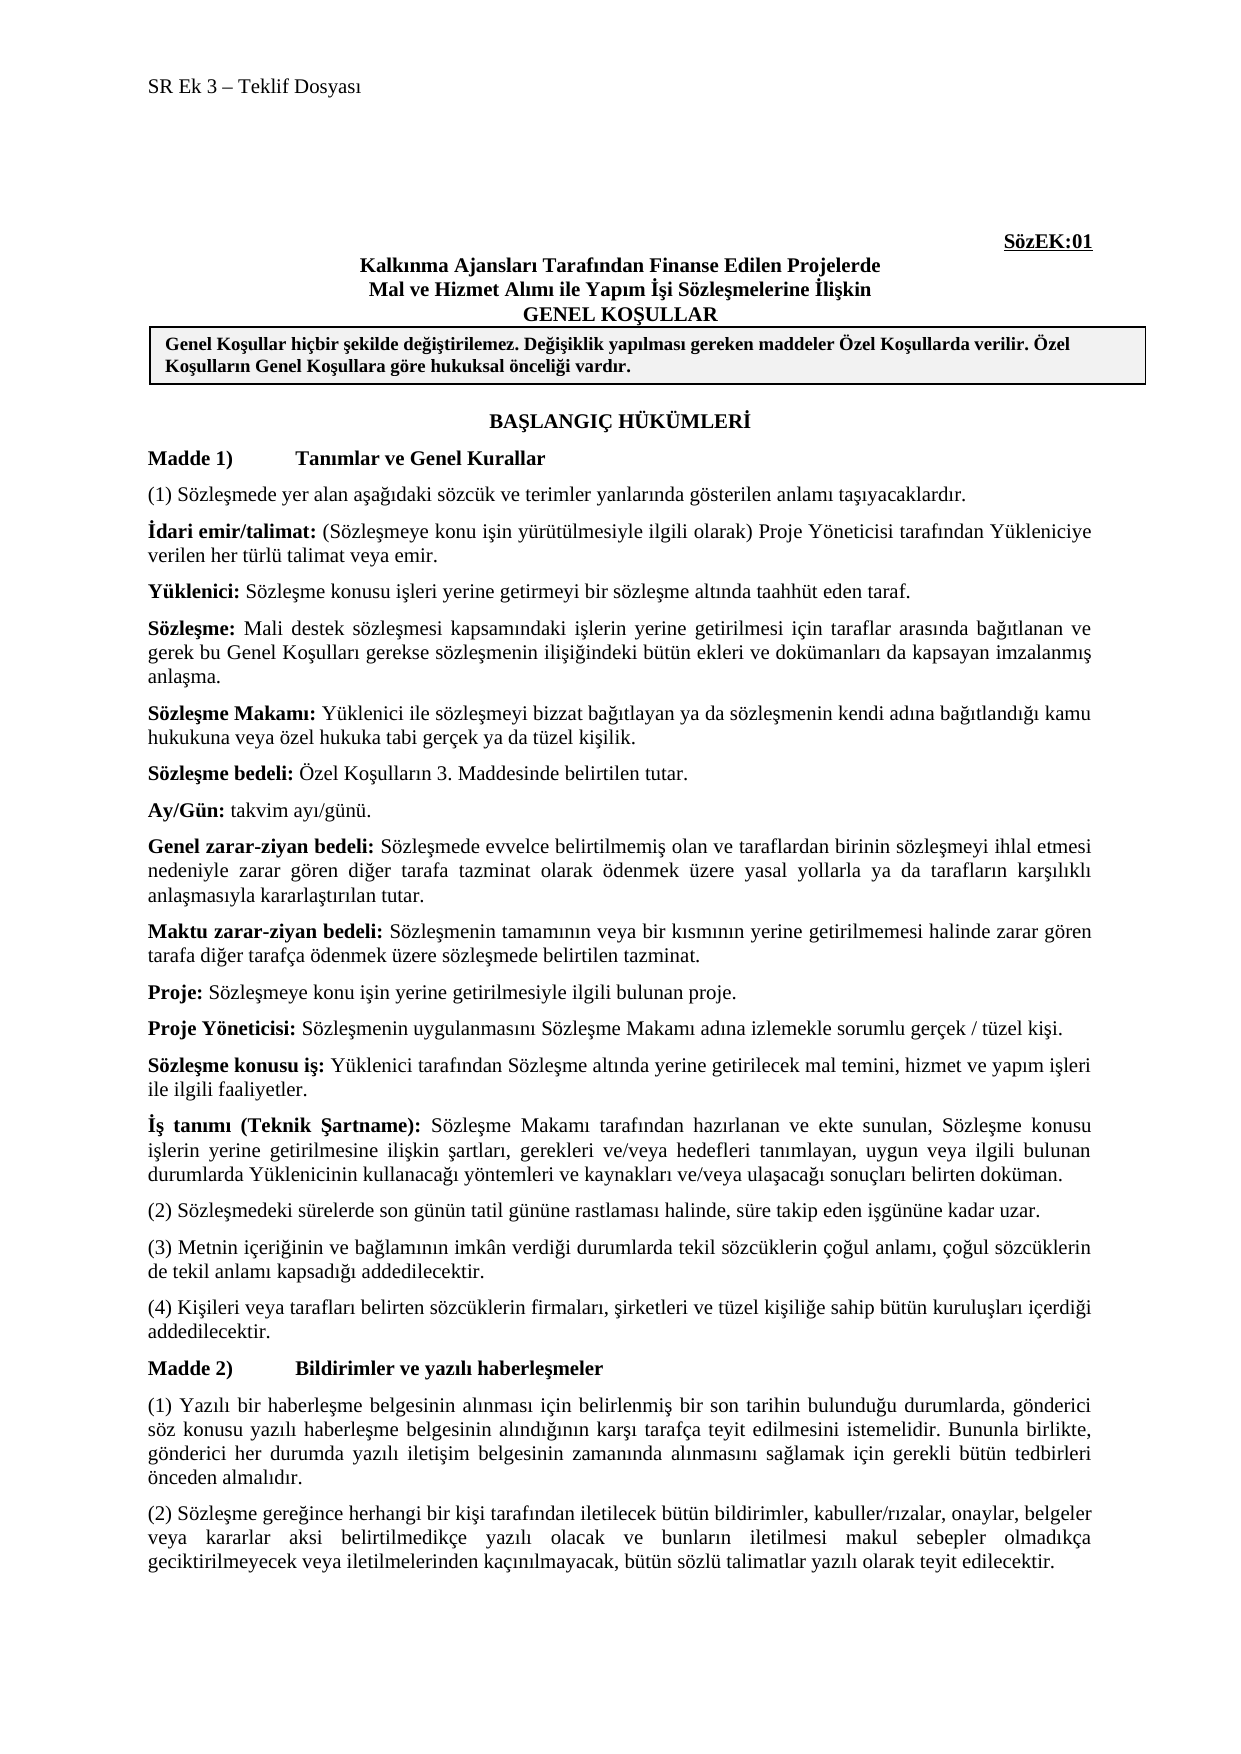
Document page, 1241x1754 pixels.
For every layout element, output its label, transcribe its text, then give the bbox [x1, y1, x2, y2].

text Sözleşme Makamı: Yüklenici ile sözleşmeyi bizzat bağıtlayan ya da sözleşmenin kendi adına bağıtlandığı kamu hukukuna veya özel hukuka tabi gerçek ya da tüzel kişilik. [148, 701, 1093, 749]
text Mal ve Hizmet Alımı ile Yapım İşi Sözleşmelerine İlişkin [148, 277, 1093, 301]
text Proje Yöneticisi: Sözleşmenin uygulanmasını Sözleşme Makamı adına izlemekle sorumlu gerçek / tüzel kişi. [148, 1016, 1093, 1040]
text (3) Metnin içeriğinin ve bağlamının imkân verdiği durumlarda tekil sözcüklerin çoğul anlamı, çoğul sözcüklerin de tekil anlamı kapsadığı addedilecektir. [148, 1235, 1093, 1283]
text (4) Kişileri veya tarafları belirten sözcüklerin firmaları, şirketleri ve tüzel kişiliğe sahip bütün kuruluşları içerdiği addedilecektir. [148, 1295, 1093, 1343]
text İş tanımı (Teknik Şartname): Sözleşme Makamı tarafından hazırlanan ve ekte sunulan, Sözleşme konusu işlerin yerine getirilmesine ilişkin şartları, gerekleri ve/veya hedefleri tanımlayan, uygun veya ilgili bulunan durumlarda Yüklenicinin kullanacağı yöntemleri ve kaynakları ve/veya ulaşacağı sonuçları belirten doküman. [148, 1113, 1093, 1186]
text SözEK:01 [148, 229, 1093, 253]
text Sözleşme bedeli: Özel Koşulların 3. Maddesinde belirtilen tutar. [148, 761, 1093, 785]
text BAŞLANGIÇ HÜKÜMLERİ [148, 409, 1093, 433]
text Proje: Sözleşmeye konu işin yerine getirilmesiyle ilgili bulunan proje. [148, 980, 1093, 1004]
list Tanımlar ve Genel Kurallar [148, 446, 1093, 470]
text Sözleşme konusu iş: Yüklenici tarafından Sözleşme altında yerine getirilecek mal temini, hizmet ve yapım işleri ile ilgili faaliyetler. [148, 1053, 1093, 1101]
text İdari emir/talimat: (Sözleşmeye konu işin yürütülmesiyle ilgili olarak) Proje Yöneticisi tarafından Yükleniciye verilen her türlü talimat veya emir. [148, 519, 1093, 567]
text (2) Sözleşme gereğince herhangi bir kişi tarafından iletilecek bütün bildirimler, kabuller/rızalar, onaylar, belgeler veya kararlar aksi belirtilmedikçe yazılı olacak ve bunların iletilmesi makul sebepler olmadıkça geciktirilmeyecek veya iletilmelerinden kaçınılmayacak, bütün sözlü talimatlar yazılı olarak teyit edilecektir. [148, 1501, 1093, 1573]
list Bildirimler ve yazılı haberleşmeler [148, 1356, 1093, 1380]
text (1) Sözleşmede yer alan aşağıdaki sözcük ve terimler yanlarında gösterilen anlamı taşıyacaklardır. [148, 482, 1093, 506]
text Yüklenici: Sözleşme konusu işleri yerine getirmeyi bir sözleşme altında taahhüt eden taraf. [148, 579, 1093, 603]
text Ay/Gün: takvim ayı/günü. [148, 798, 1093, 822]
text GENEL KOŞULLAR [148, 301, 1093, 326]
text (1) Yazılı bir haberleşme belgesinin alınması için belirlenmiş bir son tarihin bulunduğu durumlarda, gönderici söz konusu yazılı haberleşme belgesinin alındığının karşı tarafça teyit edilmesini istemelidir. Bununla birlikte, gönderici her durumda yazılı iletişim belgesinin zamanında alınmasını sağlamak için gerekli bütün tedbirleri önceden almalıdır. [148, 1392, 1093, 1489]
text (2) Sözleşmedeki sürelerde son günün tatil gününe rastlaması halinde, süre takip eden işgününe kadar uzar. [148, 1198, 1093, 1222]
text Sözleşme: Mali destek sözleşmesi kapsamındaki işlerin yerine getirilmesi için taraflar arasında bağıtlanan ve gerek bu Genel Koşulları gerekse sözleşmenin ilişiğindeki bütün ekleri ve dokümanları da kapsayan imzalanmış anlaşma. [148, 616, 1093, 688]
text Maktu zarar-ziyan bedeli: Sözleşmenin tamamının veya bir kısmının yerine getirilmemesi halinde zarar gören tarafa diğer tarafça ödenmek üzere sözleşmede belirtilen tazminat. [148, 919, 1093, 967]
text Genel zarar-ziyan bedeli: Sözleşmede evvelce belirtilmemiş olan ve taraflardan birinin sözleşmeyi ihlal etmesi nedeniyle zarar gören diğer tarafa tazminat olarak ödenmek üzere yasal yollarla ya da tarafların karşılıklı anlaşmasıyla kararlaştırılan tutar. [148, 834, 1093, 907]
text Kalkınma Ajansları Tarafından Finanse Edilen Projelerde [148, 253, 1093, 277]
